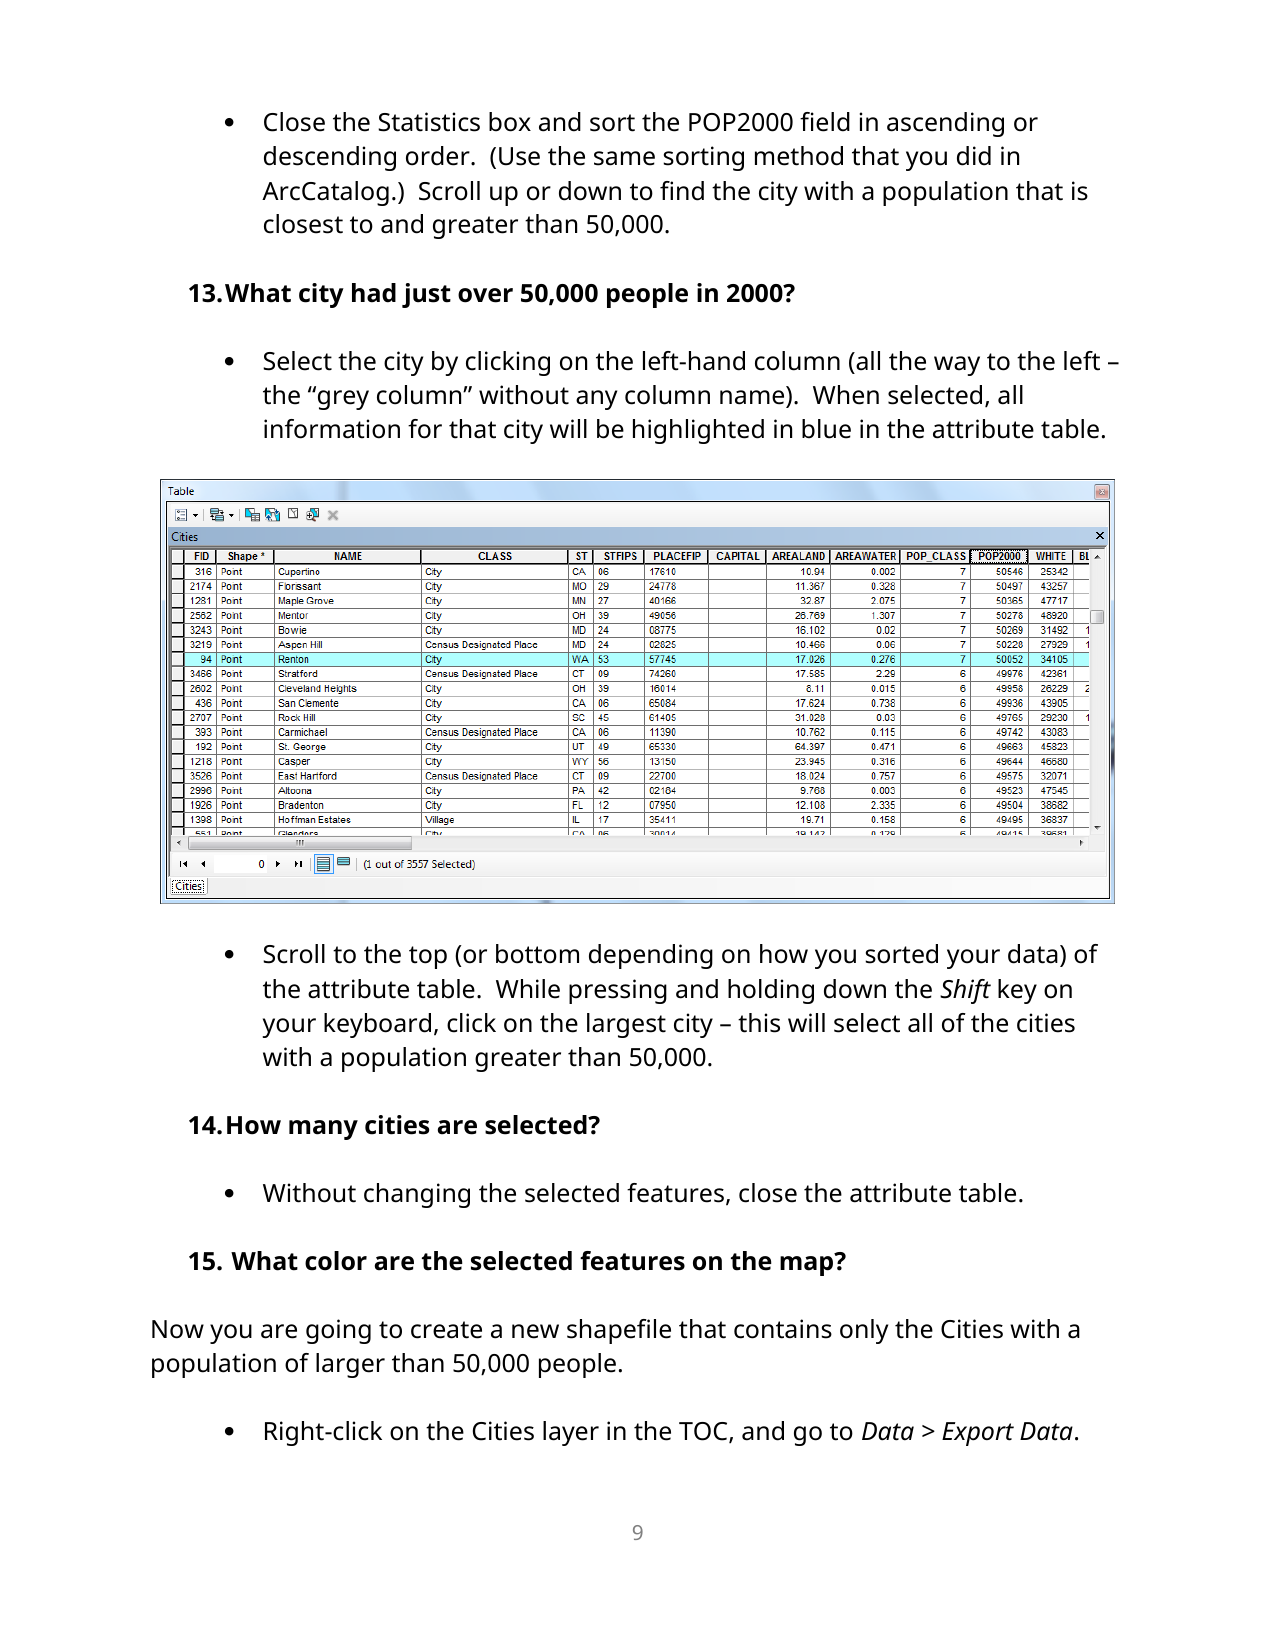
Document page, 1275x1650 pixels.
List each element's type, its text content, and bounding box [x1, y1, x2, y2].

list Scroll to the top (or bottom depending on how you sorted your data) of the attribute table. While pressing and holding down the Shift key on your keyboard, click on the largest city – this will select all of the cities with a population greater than 50,000. [225, 937, 1125, 1073]
list Without changing the selected features, close the attribute table. [225, 1176, 1125, 1210]
list How many cities are selected? [187, 1107, 1125, 1142]
picture [160, 479, 1115, 904]
list Close the Statistics box and sort the POP2000 field in ascending or descending order. (Use the same sorting method that you did in ArcCatalog.) Scroll up or down to find the city with a population that is closest to and greater than 50,000. [225, 105, 1125, 241]
text Now you are going to create a new shapefile that contains only the Cities with a population of larger than 50,000 people. [150, 1312, 1125, 1380]
list What color are the selected features on the map? [187, 1244, 1125, 1278]
list Right-click on the Cities layer in the TOC, and go to Data > Export Data. [225, 1414, 1125, 1448]
list What city had just over 50,000 people in 2000? [187, 275, 1125, 309]
list Select the city by clicking on the left-hand column (all the way to the left – the “grey column” without any column name). When selected, all information for that city will be highlighted in blue in the attribute table. [225, 343, 1125, 446]
